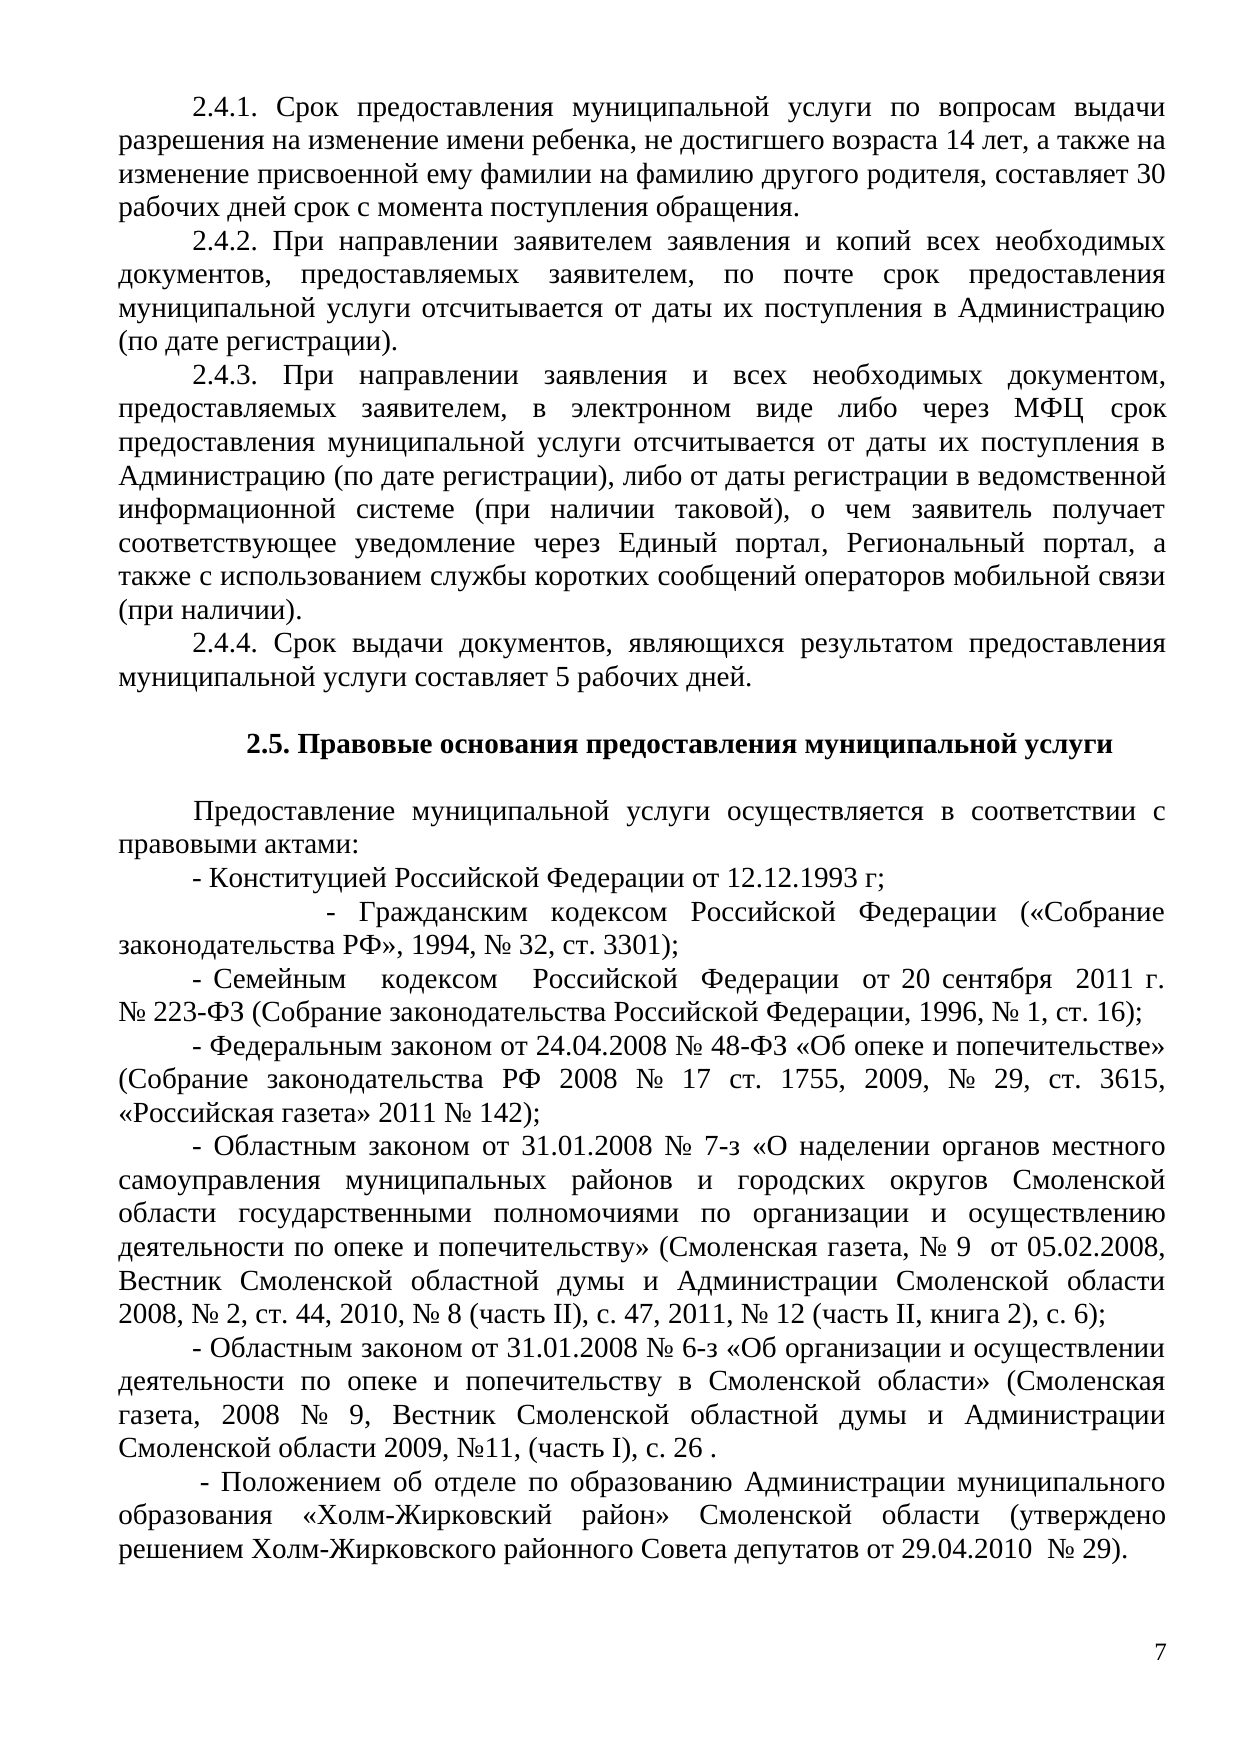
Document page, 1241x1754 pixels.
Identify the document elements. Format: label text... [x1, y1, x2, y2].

text 2.4.4. Срок выдачи документов, являющихся результатом предоставления муниципальной услуги составляет 5 рабочих дней. [118, 625, 1167, 692]
text - Федеральным законом от 24.04.2008 № 48-ФЗ «Об опеке и попечительстве» (Собрание законодательства РФ 2008 № 17 ст. 1755, 2009, № 29, ст. 3615, «Российская газета» 2011 № 142); [118, 1028, 1167, 1128]
text - Гражданским кодексом Российской Федерации («Собрание законодательства РФ», 1994, № 32, ст. 3301); [118, 894, 1167, 961]
text - Положением об отделе по образованию Администрации муниципального образования «Холм-Жирковский район» Смоленской области (утверждено решением Холм-Жирковского районного Совета депутатов от 29.04.2010 № 29). [118, 1464, 1167, 1564]
text - Конституцией Российской Федерации от 12.12.1993 г; [118, 860, 1167, 894]
text - Областным законом от 31.01.2008 № 6-з «Об организации и осуществлении деятельности по опеке и попечительству в Смоленской области» (Смоленская газета, 2008 № 9, Вестник Смоленской областной думы и Администрации Смоленской области 2009, №11, (часть I), с. 26 . [118, 1330, 1167, 1464]
text 2.4.2. При направлении заявителем заявления и копий всех необходимых документов, предоставляемых заявителем, по почте срок предоставления муниципальной услуги отсчитывается от даты их поступления в Администрацию (по дате регистрации). [118, 223, 1167, 357]
text Предоставление муниципальной услуги осуществляется в соответствии с правовыми актами: [118, 793, 1167, 860]
text 2.5. Правовые основания предоставления муниципальной услуги [118, 726, 1167, 759]
text 2.4.3. При направлении заявления и всех необходимых документом, предоставляемых заявителем, в электронном виде либо через МФЦ срок предоставления муниципальной услуги отсчитывается от даты их поступления в Администрацию (по дате регистрации), либо от даты регистрации в ведомственной информационной системе (при наличии таковой), о чем заявитель получает соответствующее уведомление через Единый портал, Региональный портал, а также с использованием службы коротких сообщений операторов мобильной связи (при наличии). [118, 357, 1167, 625]
text 2.4.1. Срок предоставления муниципальной услуги по вопросам выдачи разрешения на изменение имени ребенка, не достигшего возраста 14 лет, а также на изменение присвоенной ему фамилии на фамилию другого родителя, составляет 30 рабочих дней срок с момента поступления обращения. [118, 89, 1167, 223]
text - Семейным кодексом Российской Федерации от 20 сентября . № 223-ФЗ (Собрание законодательства Российской Федерации, 1996, № 1, ст. 16); [118, 961, 1167, 1028]
text - Областным законом от 31.01.2008 № 7-з «О наделении органов местного самоуправления муниципальных районов и городских округов Смоленской области государственными полномочиями по организации и осуществлению деятельности по опеке и попечительству» (Смоленская газета, № 9 от 05.02.2008, Вестник Смоленской областной думы и Администрации Смоленской области 2008, № 2, ст. 44, 2010, № 8 (часть II), с. 47, 2011, № 12 (часть II, книга 2), с. 6); [118, 1128, 1167, 1330]
